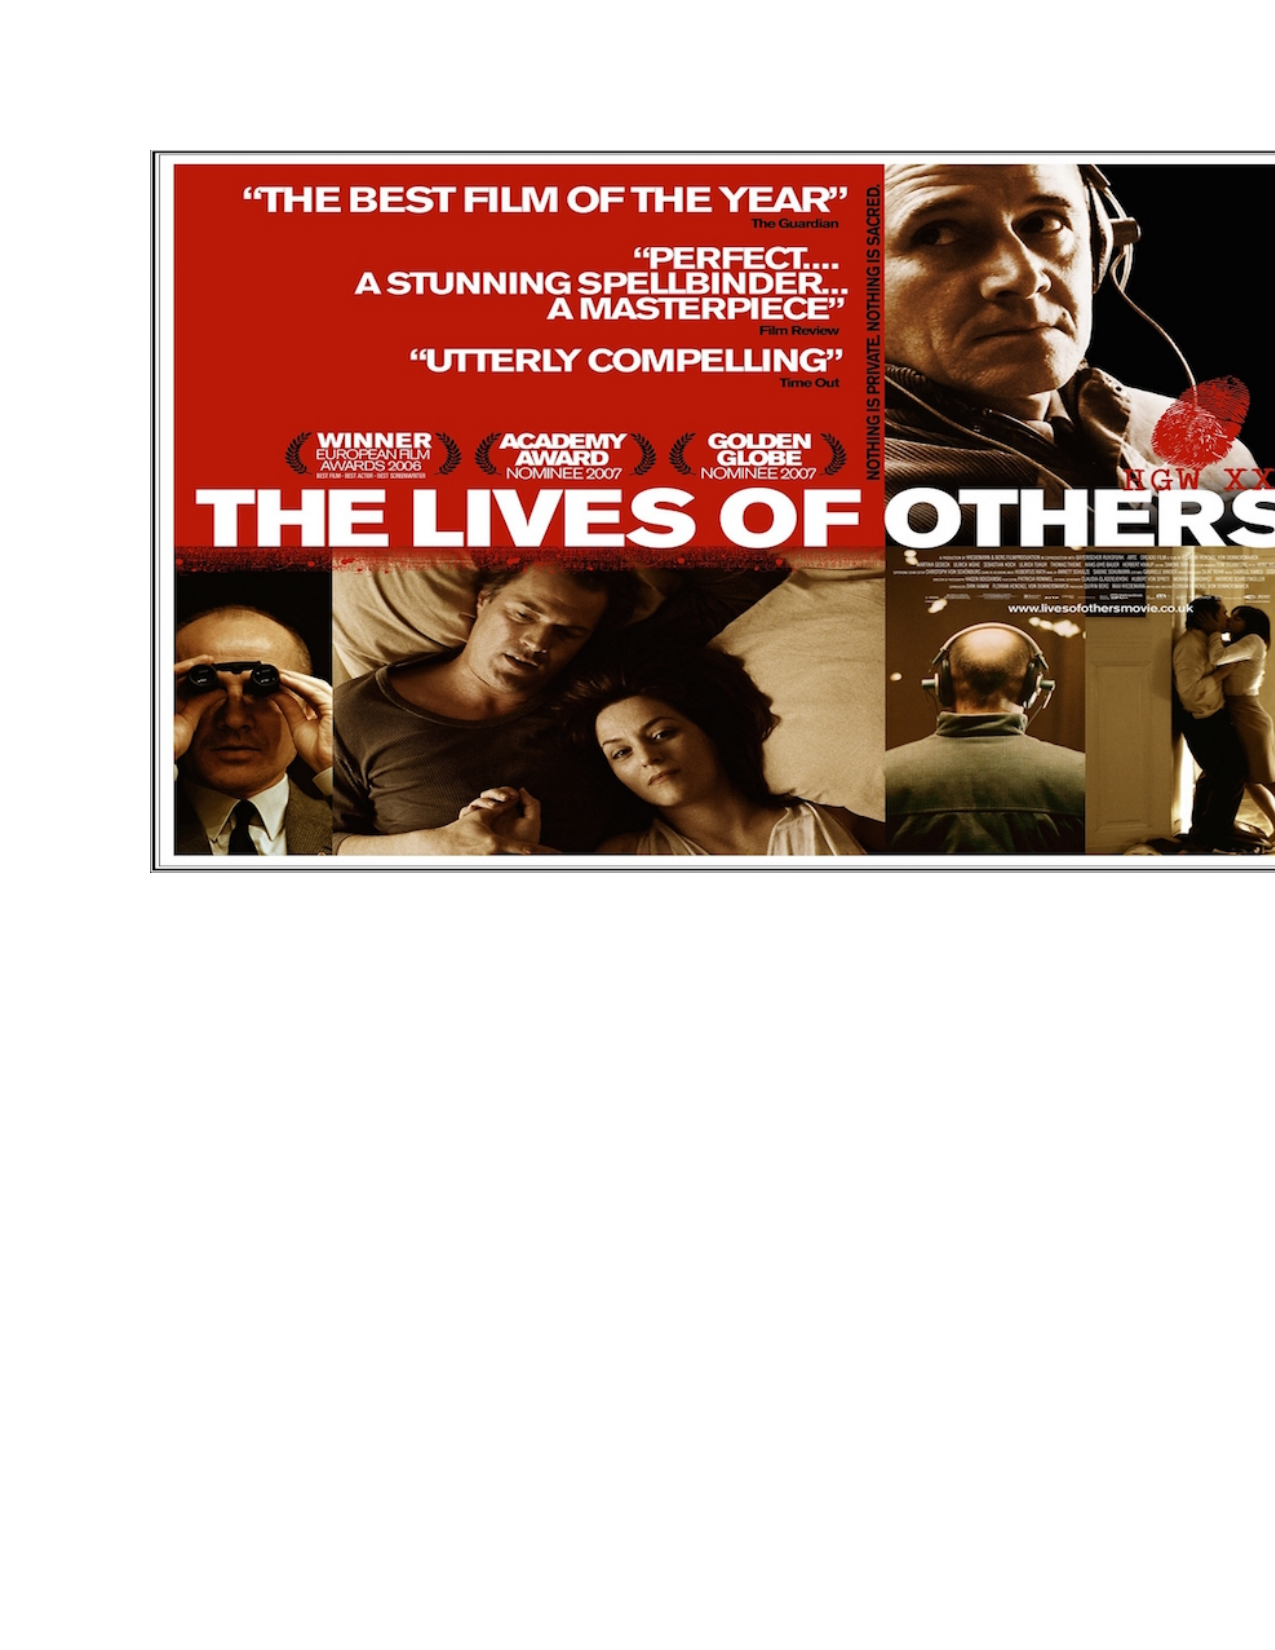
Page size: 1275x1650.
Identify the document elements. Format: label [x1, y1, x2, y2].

picture [150, 150, 1275, 873]
